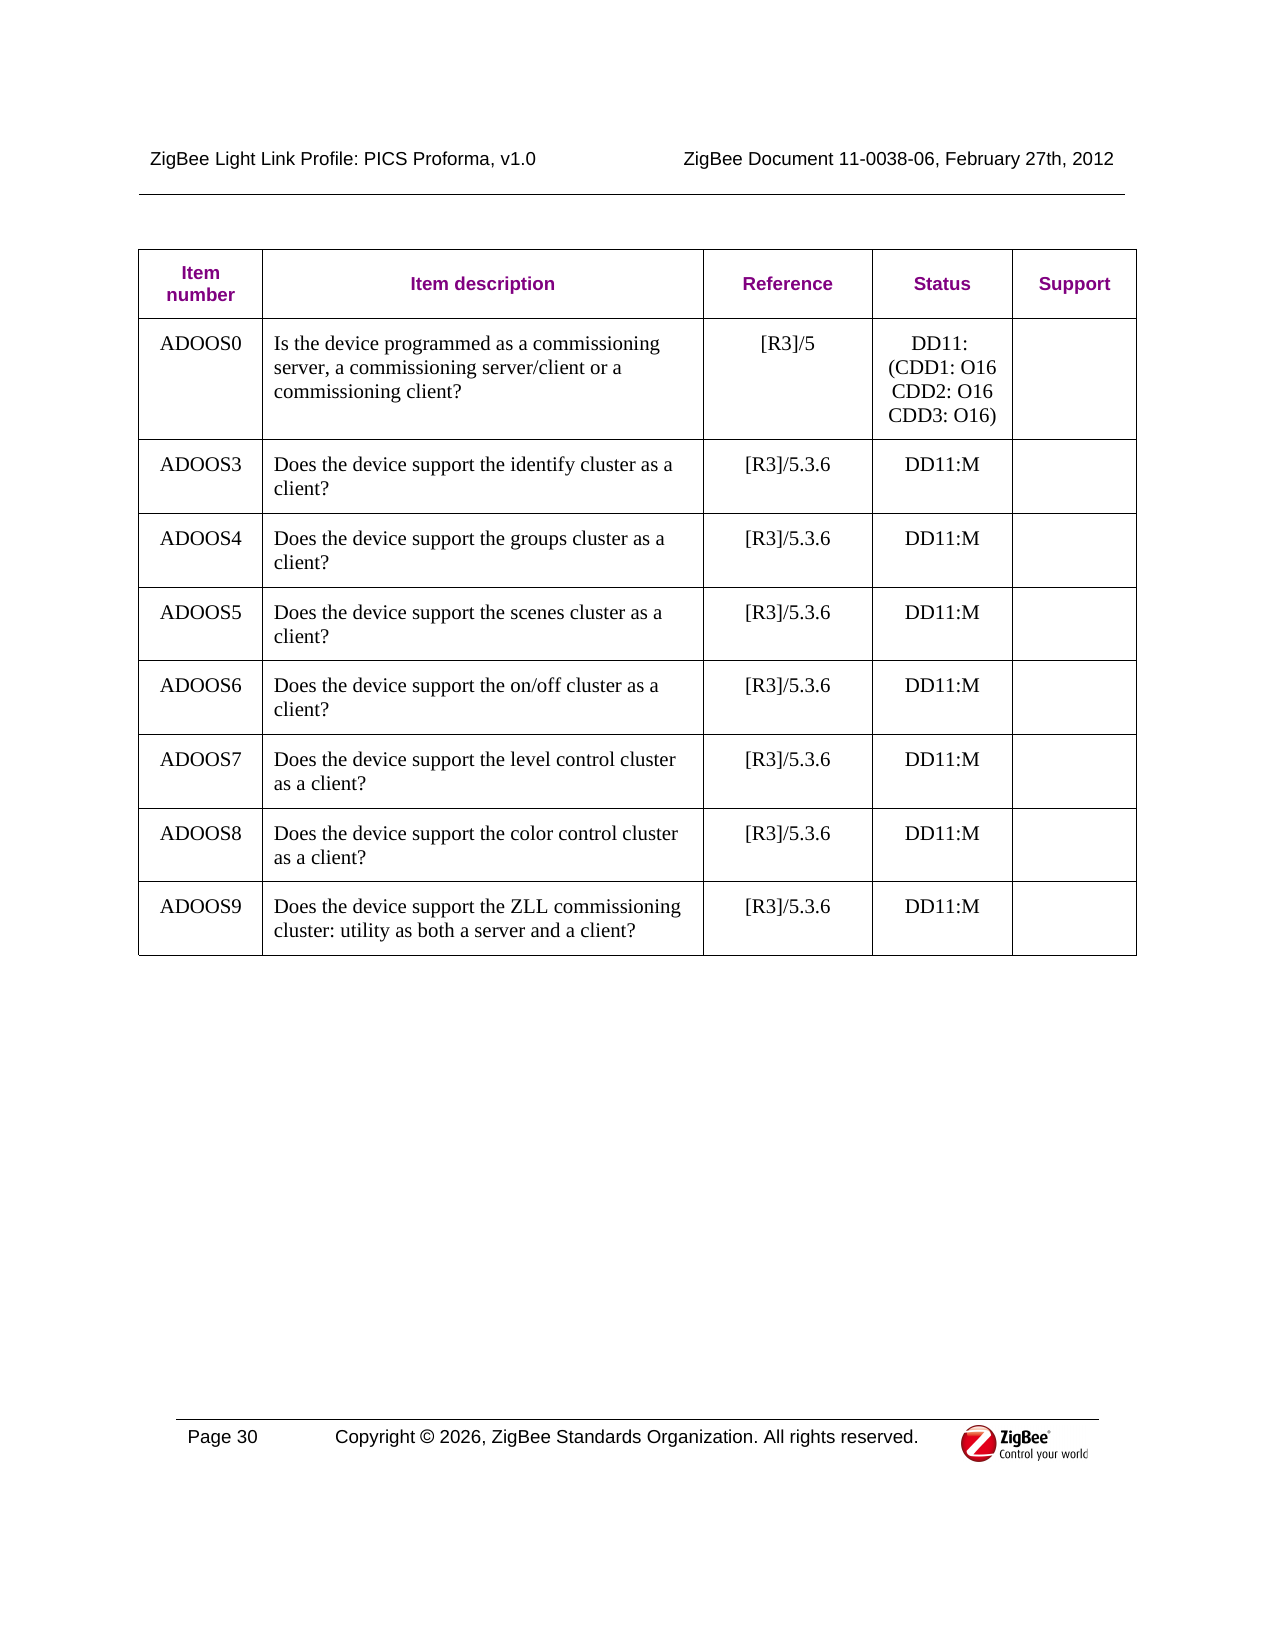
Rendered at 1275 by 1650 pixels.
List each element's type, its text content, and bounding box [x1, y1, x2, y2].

table_header Status [873, 250, 1012, 317]
table_cell DD11:M [873, 882, 1012, 955]
table_cell ADOOS0 [139, 319, 262, 439]
table_cell [1013, 882, 1136, 955]
table_cell Does the device support the on/off cluster as a client? [263, 661, 703, 734]
table_cell DD11:M [873, 440, 1012, 513]
table_cell Does the device support the scenes cluster as a client? [263, 588, 703, 660]
table_cell [R3]/5.3.6 [704, 809, 872, 881]
table_cell [1013, 809, 1136, 881]
table_cell [1013, 514, 1136, 587]
table_cell [1013, 440, 1136, 513]
table_cell ADOOS4 [139, 514, 262, 587]
table_cell ADOOS5 [139, 588, 262, 660]
table_header Item description [263, 250, 703, 317]
table_cell DD11:M [873, 809, 1012, 881]
table_cell ADOOS6 [139, 661, 262, 734]
table_cell DD11:M [873, 588, 1012, 660]
table_cell [R3]/5.3.6 [704, 735, 872, 807]
table_cell Does the device support the color control cluster as a client? [263, 809, 703, 881]
table_cell Is the device programmed as a commissioning server, a commissioning server/client or a commissioning client? [263, 319, 703, 439]
table_cell [1013, 319, 1136, 439]
table_cell Does the device support the ZLL commissioning cluster: utility as both a server and a client? [263, 882, 703, 955]
table_cell Does the device support the groups cluster as a client? [263, 514, 703, 587]
table_cell [R3]/5 [704, 319, 872, 439]
table_cell DD11:M [873, 514, 1012, 587]
table_header Support [1013, 250, 1136, 317]
picture [961, 1425, 1088, 1462]
table_cell [R3]/5.3.6 [704, 882, 872, 955]
table_header Reference [704, 250, 872, 317]
table_cell ADOOS3 [139, 440, 262, 513]
table_cell [R3]/5.3.6 [704, 661, 872, 734]
table_cell [R3]/5.3.6 [704, 514, 872, 587]
table_header Item number [139, 250, 262, 317]
table_cell Does the device support the level control cluster as a client? [263, 735, 703, 807]
table_cell Does the device support the identify cluster as a client? [263, 440, 703, 513]
table_cell ADOOS8 [139, 809, 262, 881]
table_cell [1013, 661, 1136, 734]
table_cell [R3]/5.3.6 [704, 440, 872, 513]
table_cell ADOOS7 [139, 735, 262, 807]
table_cell [R3]/5.3.6 [704, 588, 872, 660]
table_cell DD11:M [873, 661, 1012, 734]
table_cell [1013, 588, 1136, 660]
table_cell [1013, 735, 1136, 807]
table_cell DD11:M [873, 735, 1012, 807]
table_cell ADOOS9 [139, 882, 262, 955]
table_cell DD11: (CDD1: O16 CDD2: O16 CDD3: O16) [873, 319, 1012, 439]
